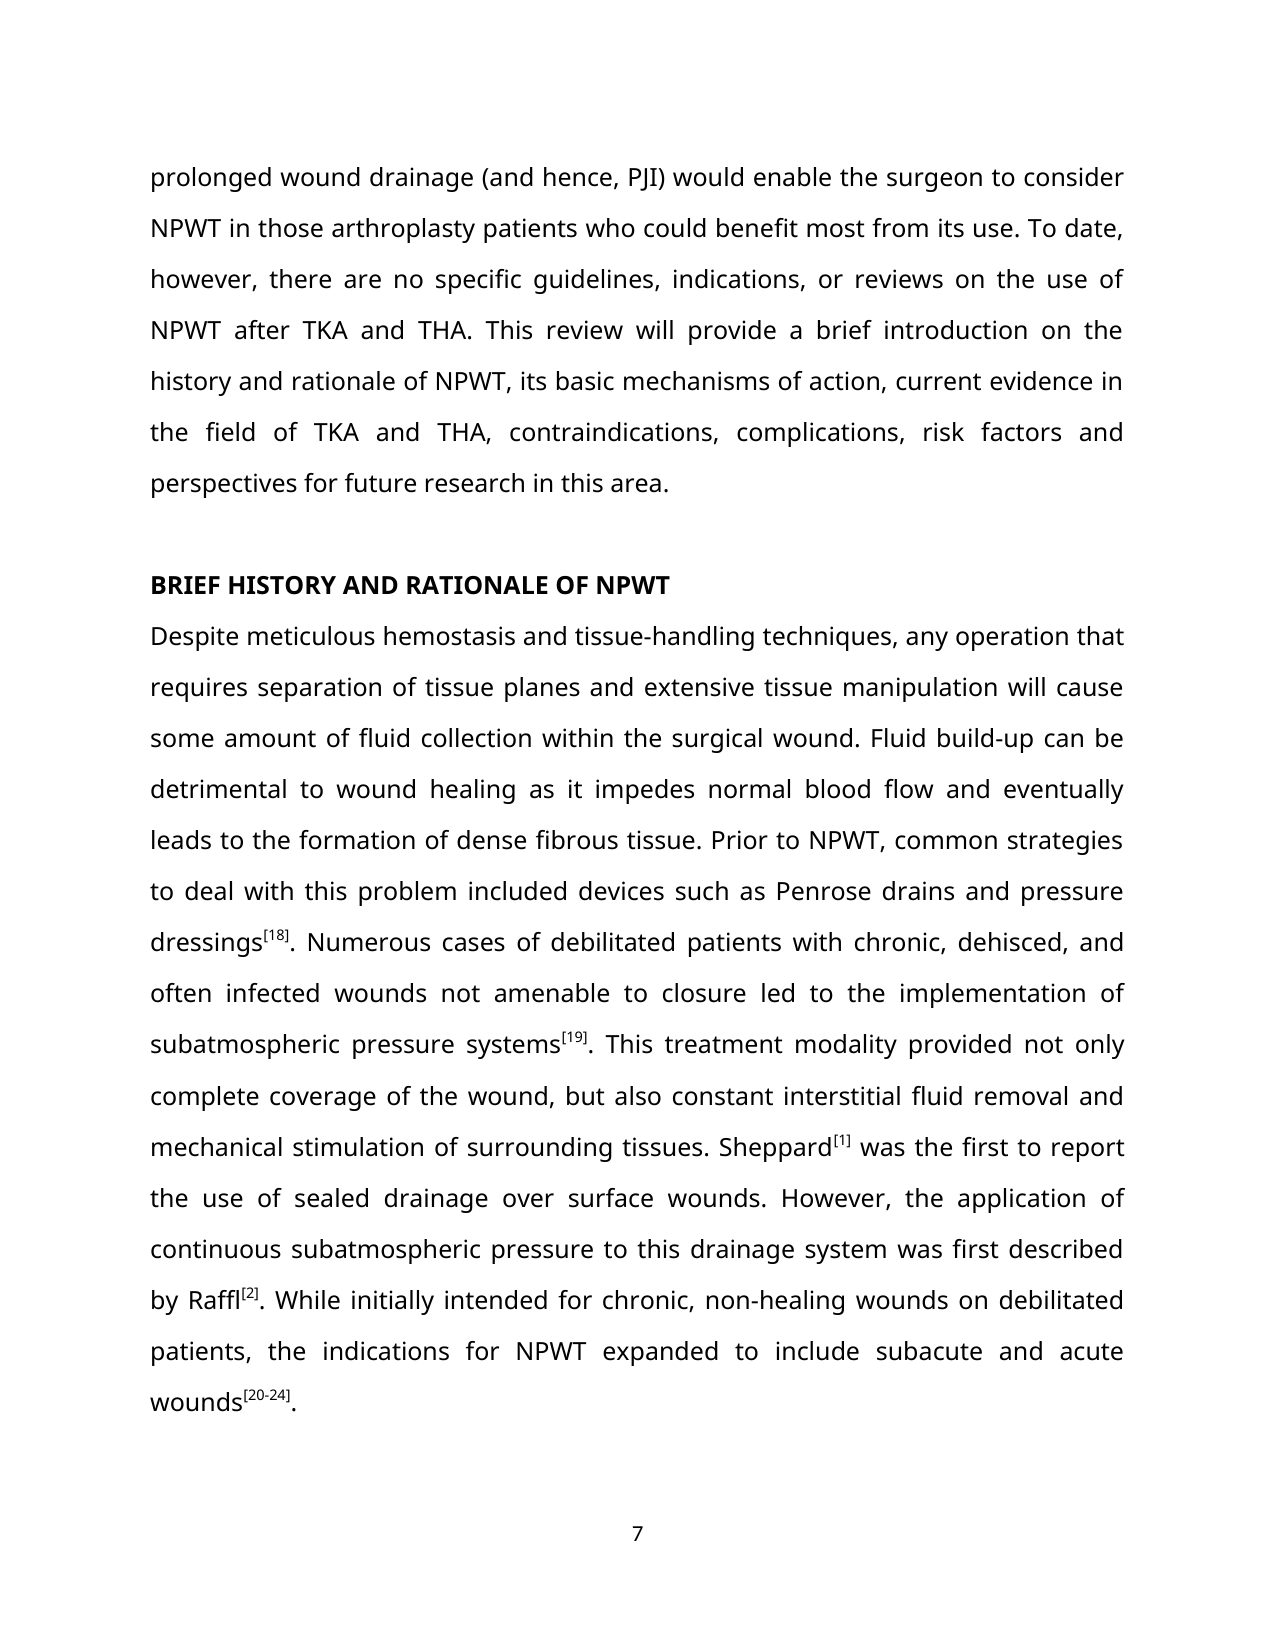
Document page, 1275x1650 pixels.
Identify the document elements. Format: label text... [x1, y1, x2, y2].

list BRIEF HISTORY AND RATIONALE OF NPWT [150, 568, 1125, 602]
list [150, 159, 1125, 500]
text Despite meticulous hemostasis and tissue-handling techniques, any operation that requires separation of tissue planes and extensive tissue manipulation will cause some amount of fluid collection within the surgical wound. Fluid build-up can be detrimental to wound healing as it impedes normal blood flow and eventually leads to the formation of dense fibrous tissue. Prior to NPWT, common strategies to deal with this problem included devices such as Penrose drains and pressure dressings[18]. Numerous cases of debilitated patients with chronic, dehisced, and often infected wounds not amenable to closure led to the implementation of subatmospheric pressure systems[19]. This treatment modality provided not only complete coverage of the wound, but also constant interstitial fluid removal and mechanical stimulation of surrounding tissues. Sheppard[1] was the first to report the use of sealed drainage over surface wounds. However, the application of continuous subatmospheric pressure to this drainage system was first described by Raffl[2]. While initially intended for chronic, non-healing wounds on debilitated patients, the indications for NPWT expanded to include subacute and acute wounds[20-24]. [150, 619, 1125, 1418]
